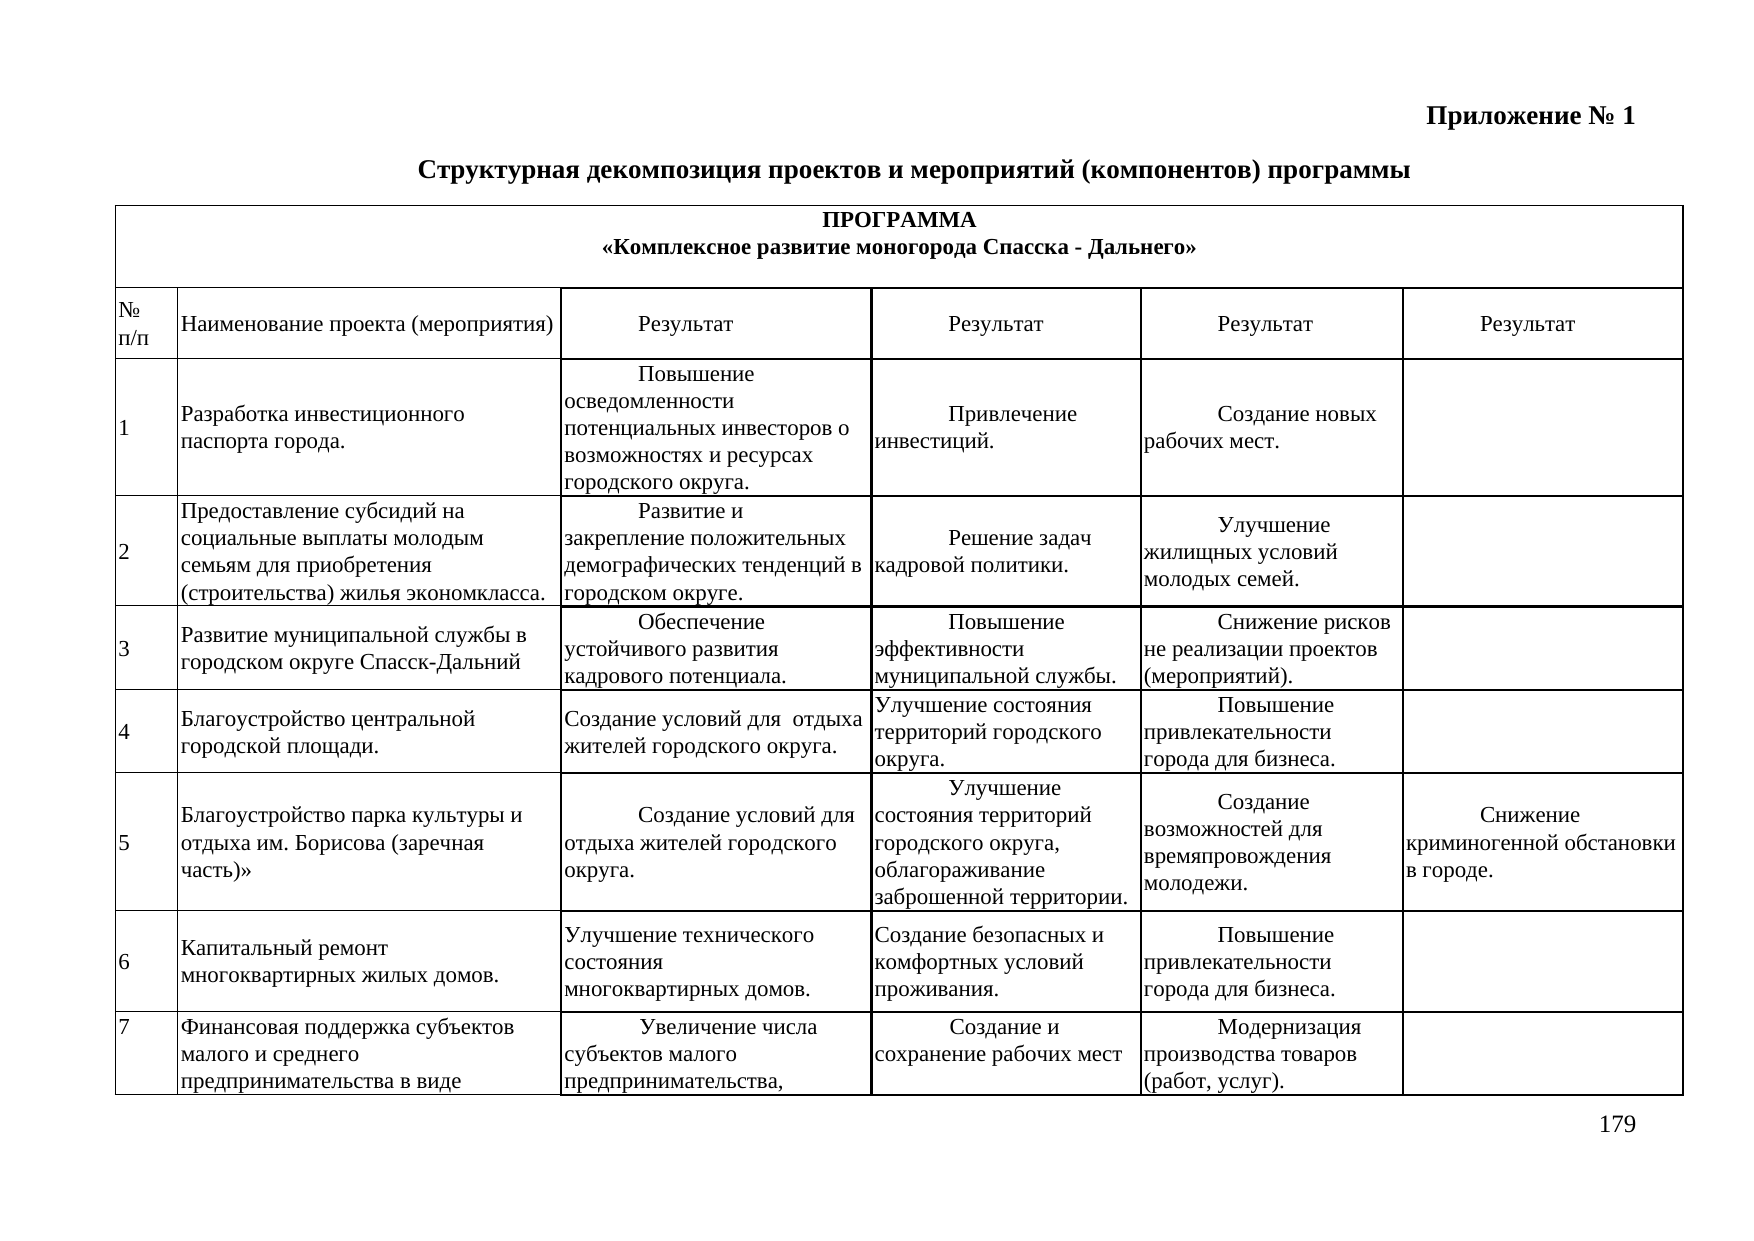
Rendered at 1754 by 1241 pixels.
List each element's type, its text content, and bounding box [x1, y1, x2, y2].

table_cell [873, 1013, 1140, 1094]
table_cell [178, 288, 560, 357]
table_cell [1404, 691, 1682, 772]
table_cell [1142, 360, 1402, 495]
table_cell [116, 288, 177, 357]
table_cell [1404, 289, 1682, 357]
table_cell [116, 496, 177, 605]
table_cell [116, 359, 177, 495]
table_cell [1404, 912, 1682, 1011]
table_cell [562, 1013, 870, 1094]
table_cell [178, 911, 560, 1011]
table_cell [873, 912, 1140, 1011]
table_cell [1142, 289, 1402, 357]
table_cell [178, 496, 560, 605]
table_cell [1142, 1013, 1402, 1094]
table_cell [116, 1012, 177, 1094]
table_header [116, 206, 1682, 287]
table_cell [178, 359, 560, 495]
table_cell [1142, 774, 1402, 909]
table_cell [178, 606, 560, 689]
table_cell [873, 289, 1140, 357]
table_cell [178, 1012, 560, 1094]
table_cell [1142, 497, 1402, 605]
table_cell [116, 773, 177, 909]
list Приложение № 1 [193, 103, 1636, 130]
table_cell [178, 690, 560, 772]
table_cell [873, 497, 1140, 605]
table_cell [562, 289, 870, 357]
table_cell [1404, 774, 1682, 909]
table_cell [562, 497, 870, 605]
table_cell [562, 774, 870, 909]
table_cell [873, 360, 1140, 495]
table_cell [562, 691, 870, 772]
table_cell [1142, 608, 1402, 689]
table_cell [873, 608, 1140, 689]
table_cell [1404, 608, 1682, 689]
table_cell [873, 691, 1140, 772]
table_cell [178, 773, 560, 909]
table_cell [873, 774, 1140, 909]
list Структурная декомпозиция проектов и мероприятий (компонентов) программы [193, 157, 1636, 184]
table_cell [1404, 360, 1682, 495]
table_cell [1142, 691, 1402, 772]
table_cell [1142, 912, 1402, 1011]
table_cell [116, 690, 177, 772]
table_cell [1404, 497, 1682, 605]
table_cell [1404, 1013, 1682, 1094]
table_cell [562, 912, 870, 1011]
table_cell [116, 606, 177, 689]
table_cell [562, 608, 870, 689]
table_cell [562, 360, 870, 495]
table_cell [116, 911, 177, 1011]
